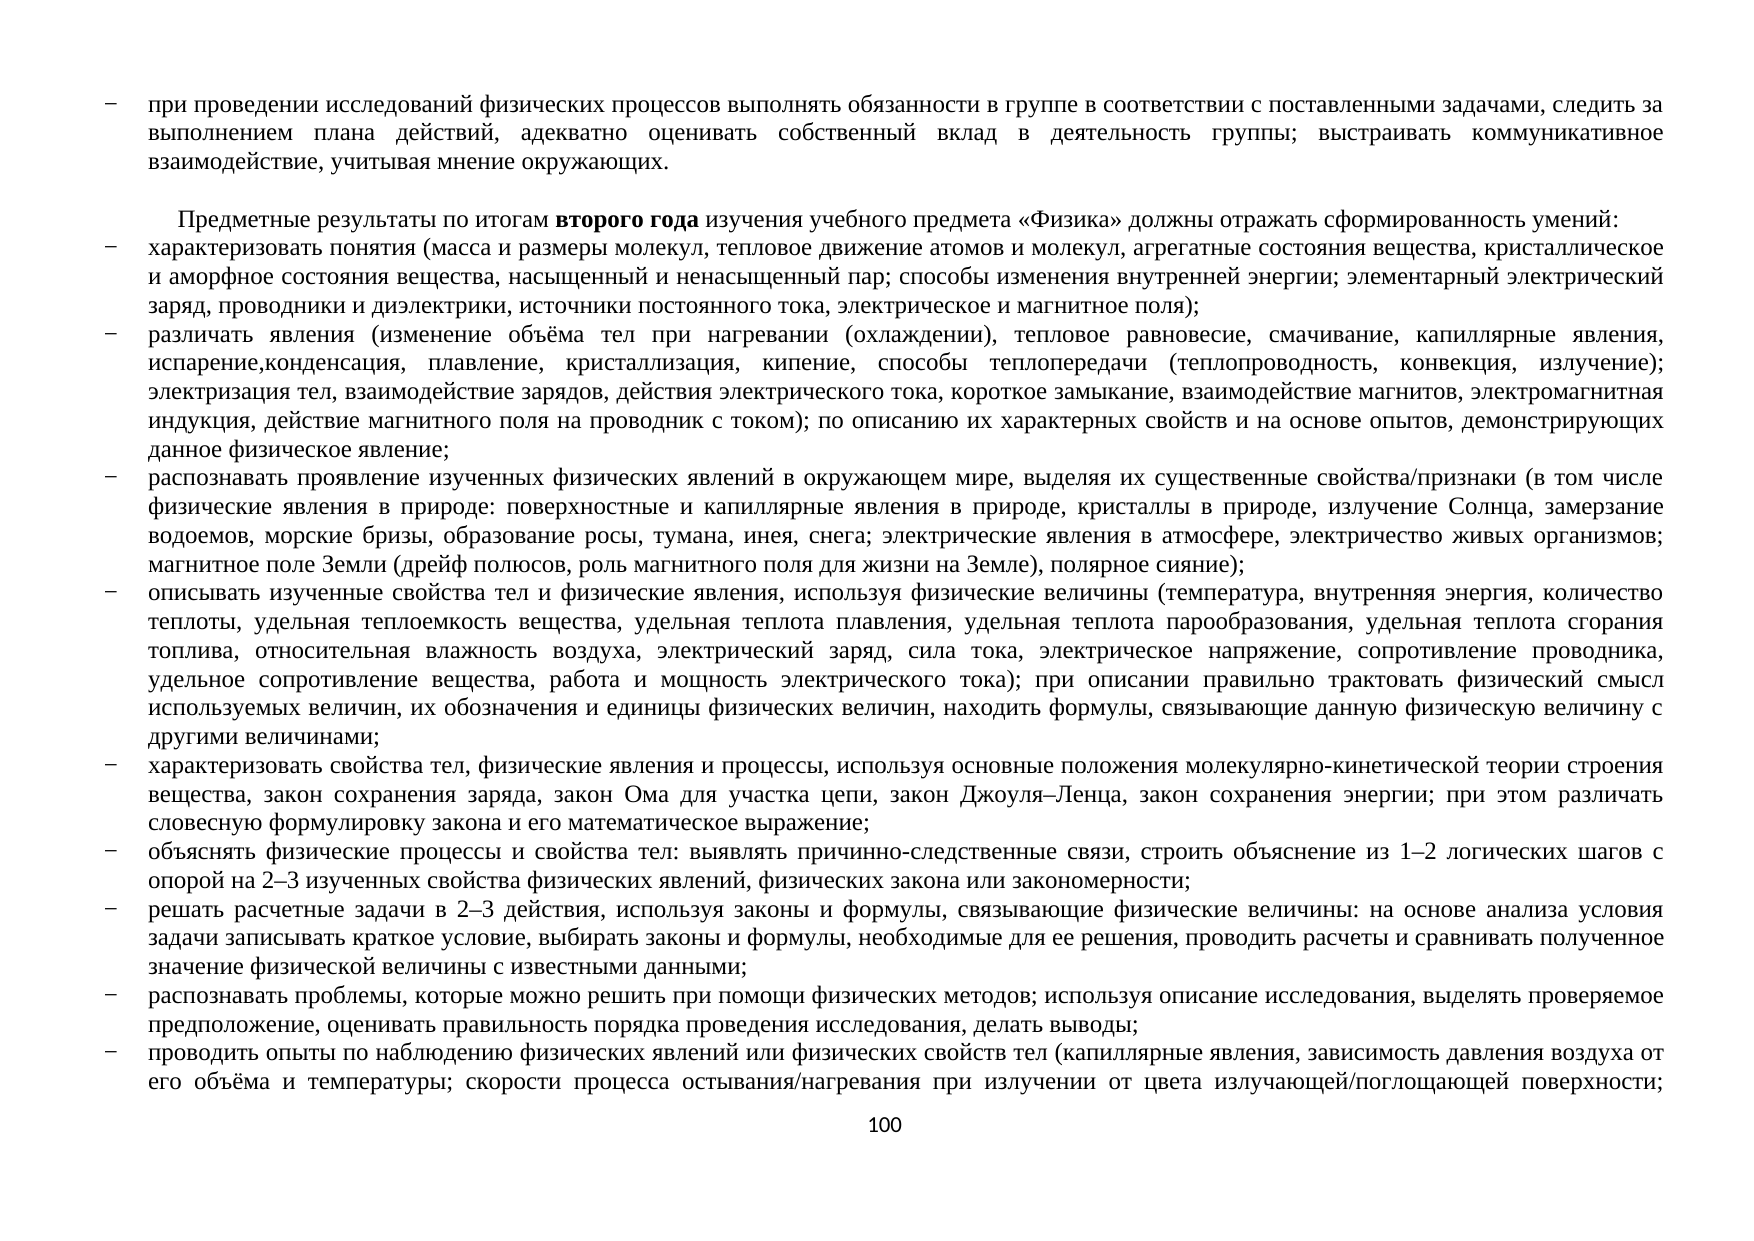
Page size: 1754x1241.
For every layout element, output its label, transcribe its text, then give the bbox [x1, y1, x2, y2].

list характеризовать свойства тел, физические явления и процессы, используя основные положения молекулярно-кинетической теории строения вещества, закон сохранения заряда, закон Ома для участка цепи, закон Джоуля–Ленца, закон сохранения энергии; при этом различать словесную формулировку закона и его математическое выражение; [103, 750, 1665, 836]
list при проведении исследований физических процессов выполнять обязанности в группе в соответствии с поставленными задачами, следить за выполнением плана действий, адекватно оценивать собственный вклад в деятельность группы; выстраивать коммуникативное взаимодействие, учитывая мнение окружающих. [103, 89, 1665, 175]
list различать явления (изменение объёма тел при нагревании (охлаждении), тепловое равновесие, смачивание, капиллярные явления, испарение,конденсация, плавление, кристаллизация, кипение, способы теплопередачи (теплопроводность, конвекция, излучение); электризация тел, взаимодействие зарядов, действия электрического тока, короткое замыкание, взаимодействие магнитов, электромагнитная индукция, действие магнитного поля на проводник с током); по описанию их характерных свойств и на основе опытов, демонстрирующих данное физическое явление; [103, 319, 1665, 462]
list описывать изученные свойства тел и физические явления, используя физические величины (температура, внутренняя энергия, количество теплоты, удельная теплоемкость вещества, удельная теплота плавления, удельная теплота парообразования, удельная теплота сгорания топлива, относительная влажность воздуха, электрический заряд, сила тока, электрическое напряжение, сопротивление проводника, удельное сопротивление вещества, работа и мощность электрического тока); при описании правильно трактовать физический смысл используемых величин, их обозначения и единицы физических величин, находить формулы, связывающие данную физическую величину с другими величинами; [103, 577, 1665, 750]
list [103, 1037, 1665, 1095]
list характеризовать понятия (масса и размеры молекул, тепловое движение атомов и молекул, агрегатные состояния вещества, кристаллическое и аморфное состояния вещества, насыщенный и ненасыщенный пар; способы изменения внутренней энергии; элементарный электрический заряд, проводники и диэлектрики, источники постоянного тока, электрическое и магнитное поля); [103, 232, 1665, 319]
list распознавать проявление изученных физических явлений в окружающем мире, выделяя их существенные свойства/признаки (в том числе физические явления в природе: поверхностные и капиллярные явления в природе, кристаллы в природе, излучение Солнца, замерзание водоемов, морские бризы, образование росы, тумана, инея, снега; электрические явления в атмосфере, электричество живых организмов; магнитное поле Земли (дрейф полюсов, роль магнитного поля для жизни на Земле), полярное сияние); [103, 462, 1665, 577]
list объяснять физические процессы и свойства тел: выявлять причинно-следственные связи, строить объяснение из 1–2 логических шагов с опорой на 2–3 изученных свойства физических явлений, физических закона или закономерности; [103, 836, 1665, 894]
list распознавать проблемы, которые можно решить при помощи физических методов; используя описание исследования, выделять проверяемое предположение, оценивать правильность порядка проведения исследования, делать выводы; [103, 980, 1665, 1037]
list решать расчетные задачи в 2–3 действия, используя законы и формулы, связывающие физические величины: на основе анализа условия задачи записывать краткое условие, выбирать законы и формулы, необходимые для ее решения, проводить расчеты и сравнивать полученное значение физической величины с известными данными; [103, 894, 1665, 980]
text Предметные результаты по итогам второго года изучения учебного предмета «Физика» должны отражать сформированность умений: [103, 204, 1665, 232]
